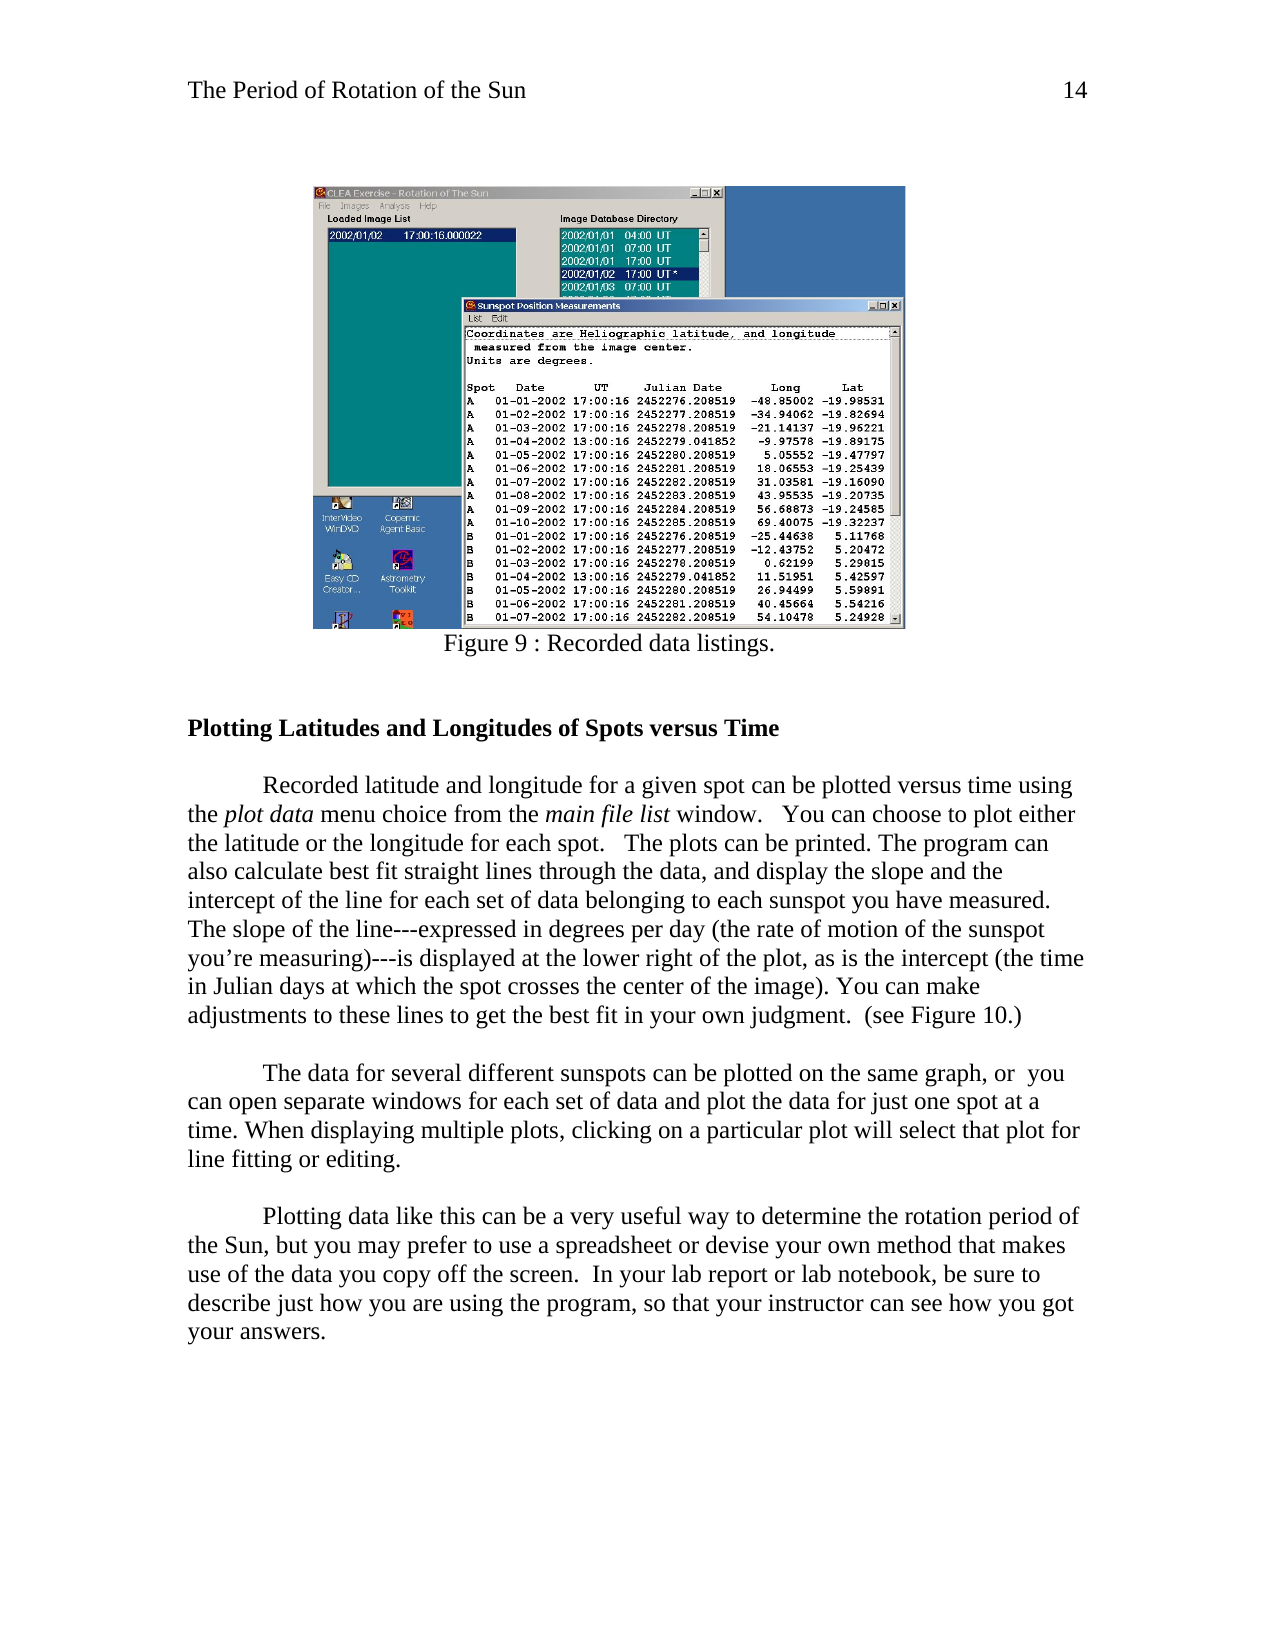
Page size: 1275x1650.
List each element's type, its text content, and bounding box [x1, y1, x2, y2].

text The data for several different sunspots can be plotted on the same graph, or you can open separate windows for each set of data and plot the data for just one spot at a time. When displaying multiple plots, clicking on a particular plot will select that plot for line fitting or editing. [187, 1058, 1087, 1173]
text Recorded latitude and longitude for a given spot can be plotted versus time using the plot data menu choice from the main file list window. You can choose to plot either the latitude or the longitude for each spot. The plots can be printed. The program can also calculate best fit straight lines through the data, and display the slope and the intercept of the line for each set of data belonging to each sunspot you have measured. The slope of the line---expressed in degrees per day (the rate of motion of the sunspot you’re measuring)---is displayed at the lower right of the plot, as is the intercept (the time in Julian days at which the spot crosses the center of the image). You can make adjustments to these lines to get the best fit in your own judgment. (see Figure 10.) [187, 770, 1087, 1029]
text Plotting data like this can be a very useful way to determine the rotation period of the Sun, but you may prefer to use a spreadsheet or devise your own method that makes use of the data you copy off the screen. In your lab report or lab notebook, be sure to describe just how you are using the program, so that your instructor can see how you got your answers. [187, 1201, 1087, 1345]
picture [313, 186, 906, 629]
text Plotting Latitudes and Longitudes of Spots versus Time [187, 713, 1087, 741]
